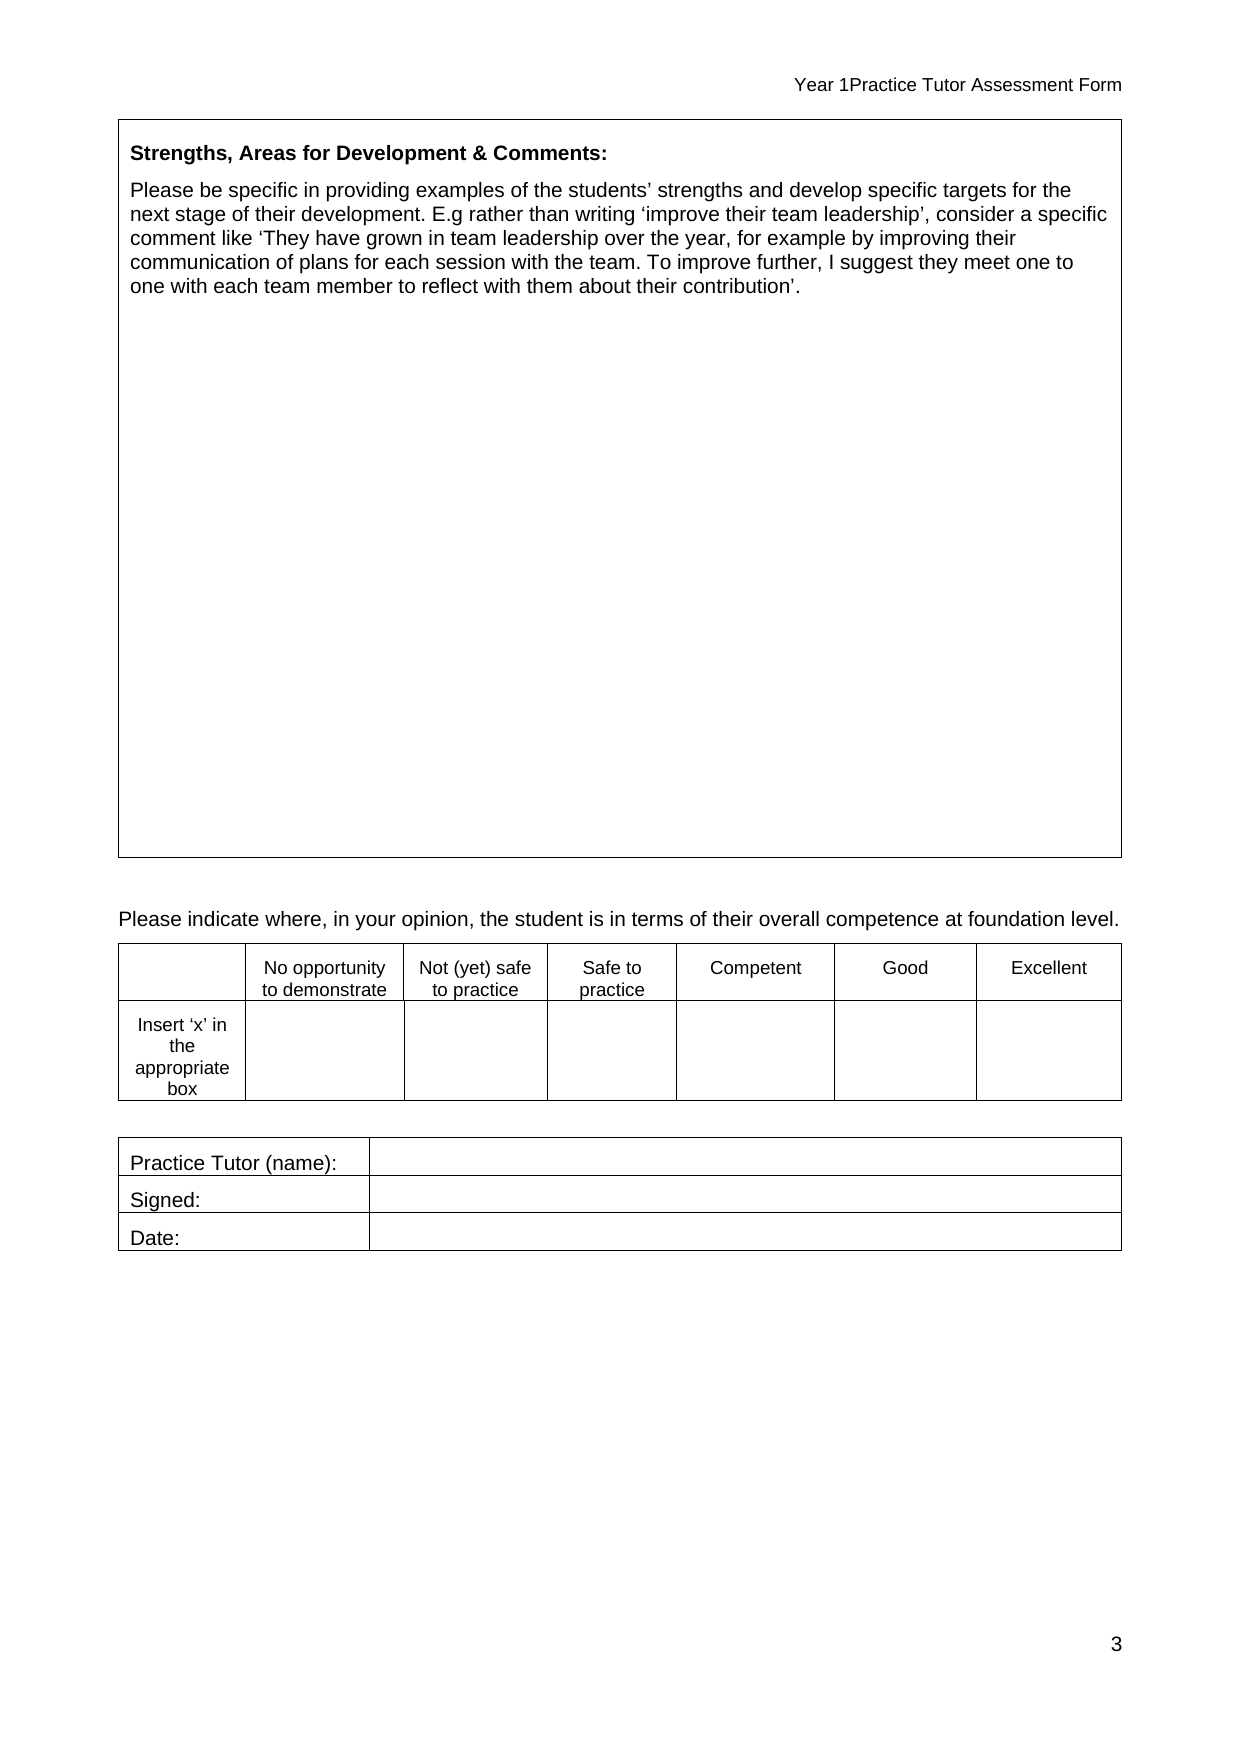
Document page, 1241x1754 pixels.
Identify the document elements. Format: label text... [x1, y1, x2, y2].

table_cell [370, 1176, 1121, 1212]
table_header Safe to practice [548, 944, 676, 1000]
text Please indicate where, in your opinion, the student is in terms of their overall competence at foundation level. [118, 907, 1122, 931]
table_cell [246, 1001, 404, 1100]
table_header Practice Tutor (name): [119, 1138, 369, 1175]
table_header [119, 944, 245, 1000]
table_header No opportunity to demonstrate [246, 944, 403, 1000]
table_header Competent [677, 944, 834, 1000]
table_cell Signed: [119, 1176, 369, 1212]
table_cell [835, 1001, 976, 1100]
table_cell Insert ‘x’ in the appropriate box [119, 1001, 245, 1100]
table_header Good [835, 944, 976, 1000]
table_header Excellent [977, 944, 1121, 1000]
table_cell [677, 1001, 834, 1100]
table_header Strengths, Areas for Development & Comments: Please be specific in providing examples of the students’ strengths and develop specific targets for the next stage of their development. E.g rather than writing ‘improve their team leadership’, consider a specific comment like ‘They have grown in team leadership over the year, for example by improving their communication of plans for each session with the team. To improve further, I suggest they meet one to one with each team member to reflect with them about their contribution’. [119, 120, 1121, 857]
table_cell [405, 1001, 547, 1100]
table_cell [977, 1001, 1121, 1100]
table_cell [370, 1213, 1121, 1250]
table_header [370, 1138, 1121, 1175]
table_cell [548, 1001, 676, 1100]
table_cell Date: [119, 1213, 369, 1250]
table_header Not (yet) safe to practice [404, 944, 547, 1000]
